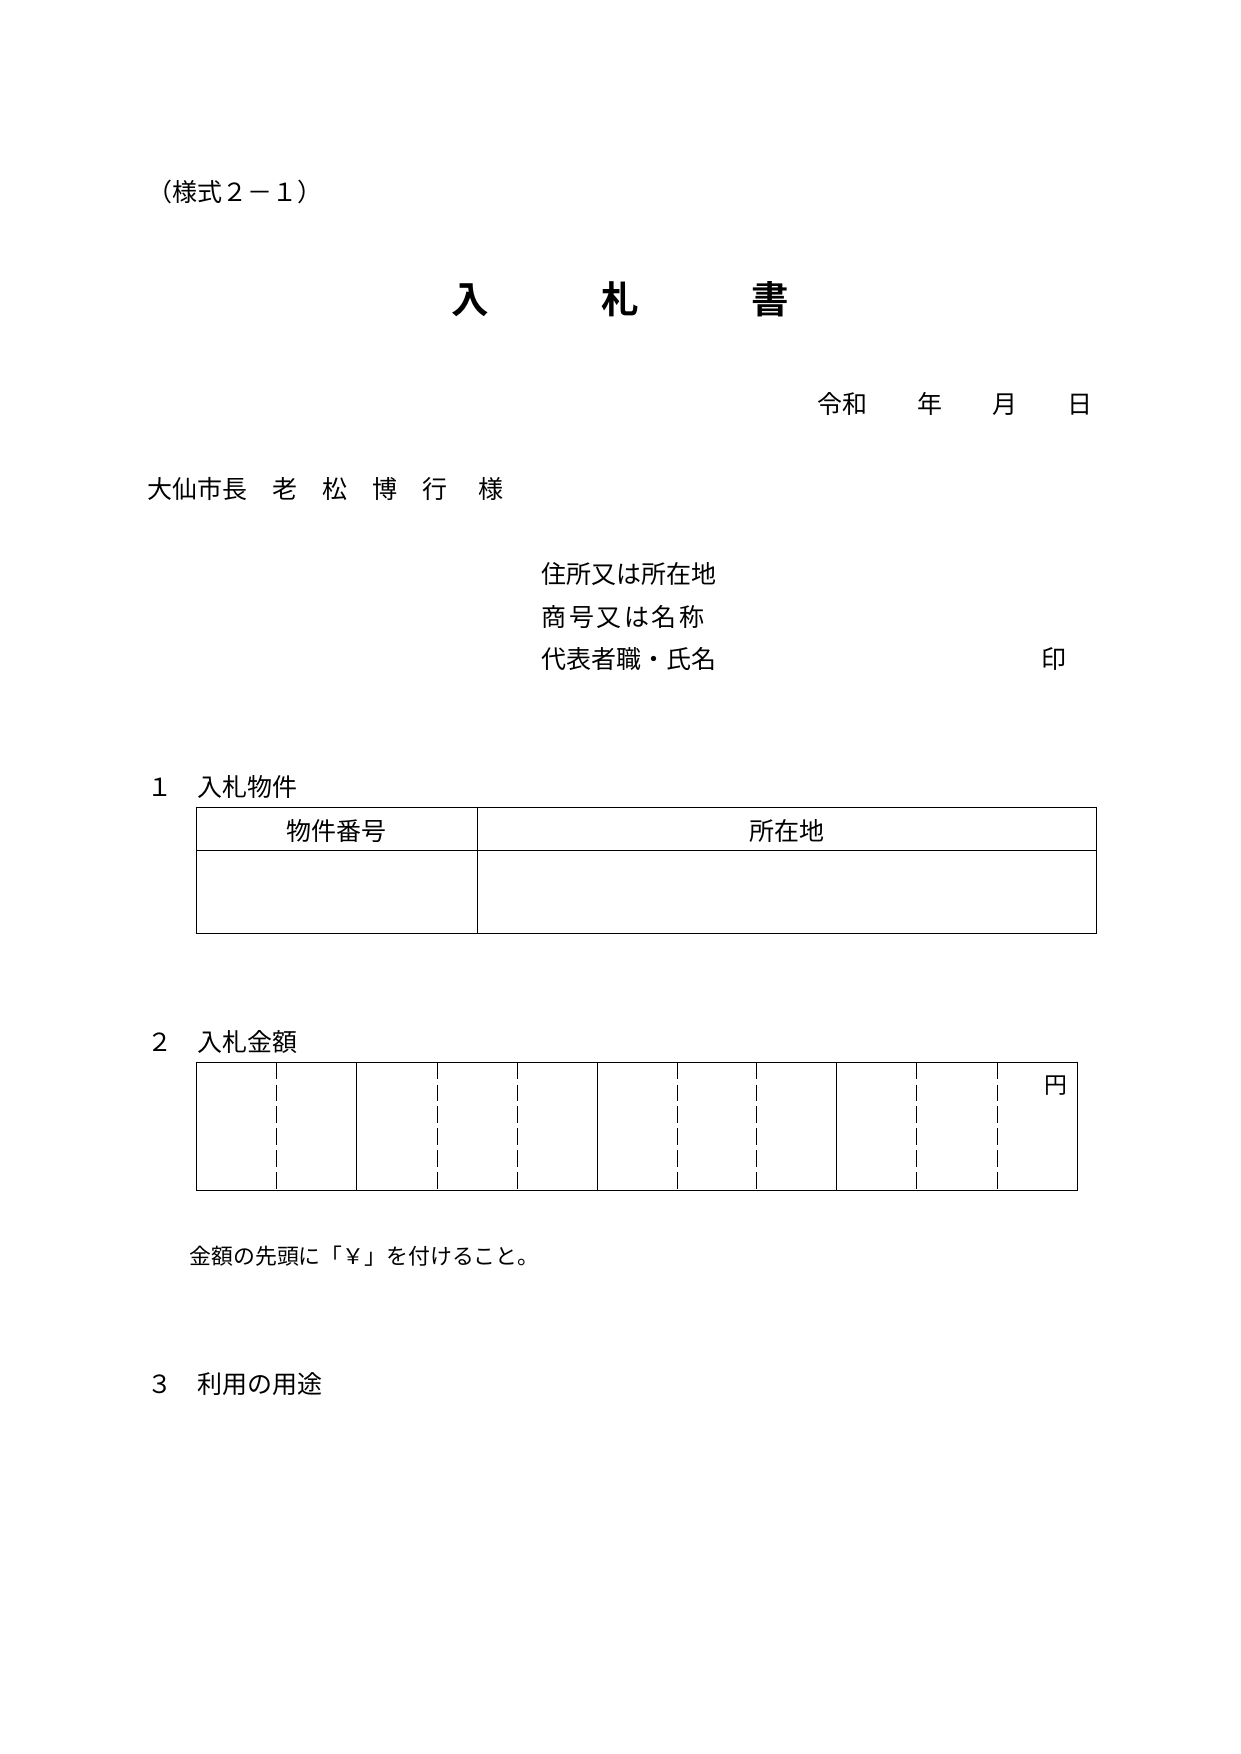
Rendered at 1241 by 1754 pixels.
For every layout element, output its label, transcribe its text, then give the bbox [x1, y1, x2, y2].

table_header [277, 1063, 356, 1190]
text 住所又は所在地 [148, 552, 1092, 594]
text 金額の先頭に「￥」を付けること。 [148, 1234, 1092, 1276]
text ２ 入札金額 [148, 1019, 1092, 1062]
table_cell [197, 851, 477, 933]
text 大仙市長 老 松 博 行 様 [148, 467, 1092, 509]
subtitle １ 入札物件 [148, 764, 1092, 807]
text ３ 利用の用途 [148, 1361, 1092, 1404]
table_header [917, 1063, 997, 1190]
text （様式２－１） [148, 169, 1092, 212]
table_cell [478, 851, 1096, 933]
table_header [678, 1063, 756, 1190]
table_header [197, 1063, 277, 1190]
text 代表者職・氏名 印 [148, 637, 1092, 679]
table_header [598, 1063, 678, 1190]
table_header [837, 1063, 917, 1190]
table_header [437, 1063, 517, 1190]
table_header [517, 1063, 597, 1190]
table_header [756, 1063, 836, 1190]
text 入 札 書 [148, 254, 1092, 339]
text 令和 年 月 日 [148, 382, 1092, 424]
text 商号又は名称 [148, 594, 1092, 637]
table_header [357, 1063, 437, 1190]
table_header 物件番号 [197, 808, 477, 850]
table_header 所在地 [478, 808, 1096, 850]
table_header 円 [997, 1063, 1077, 1190]
